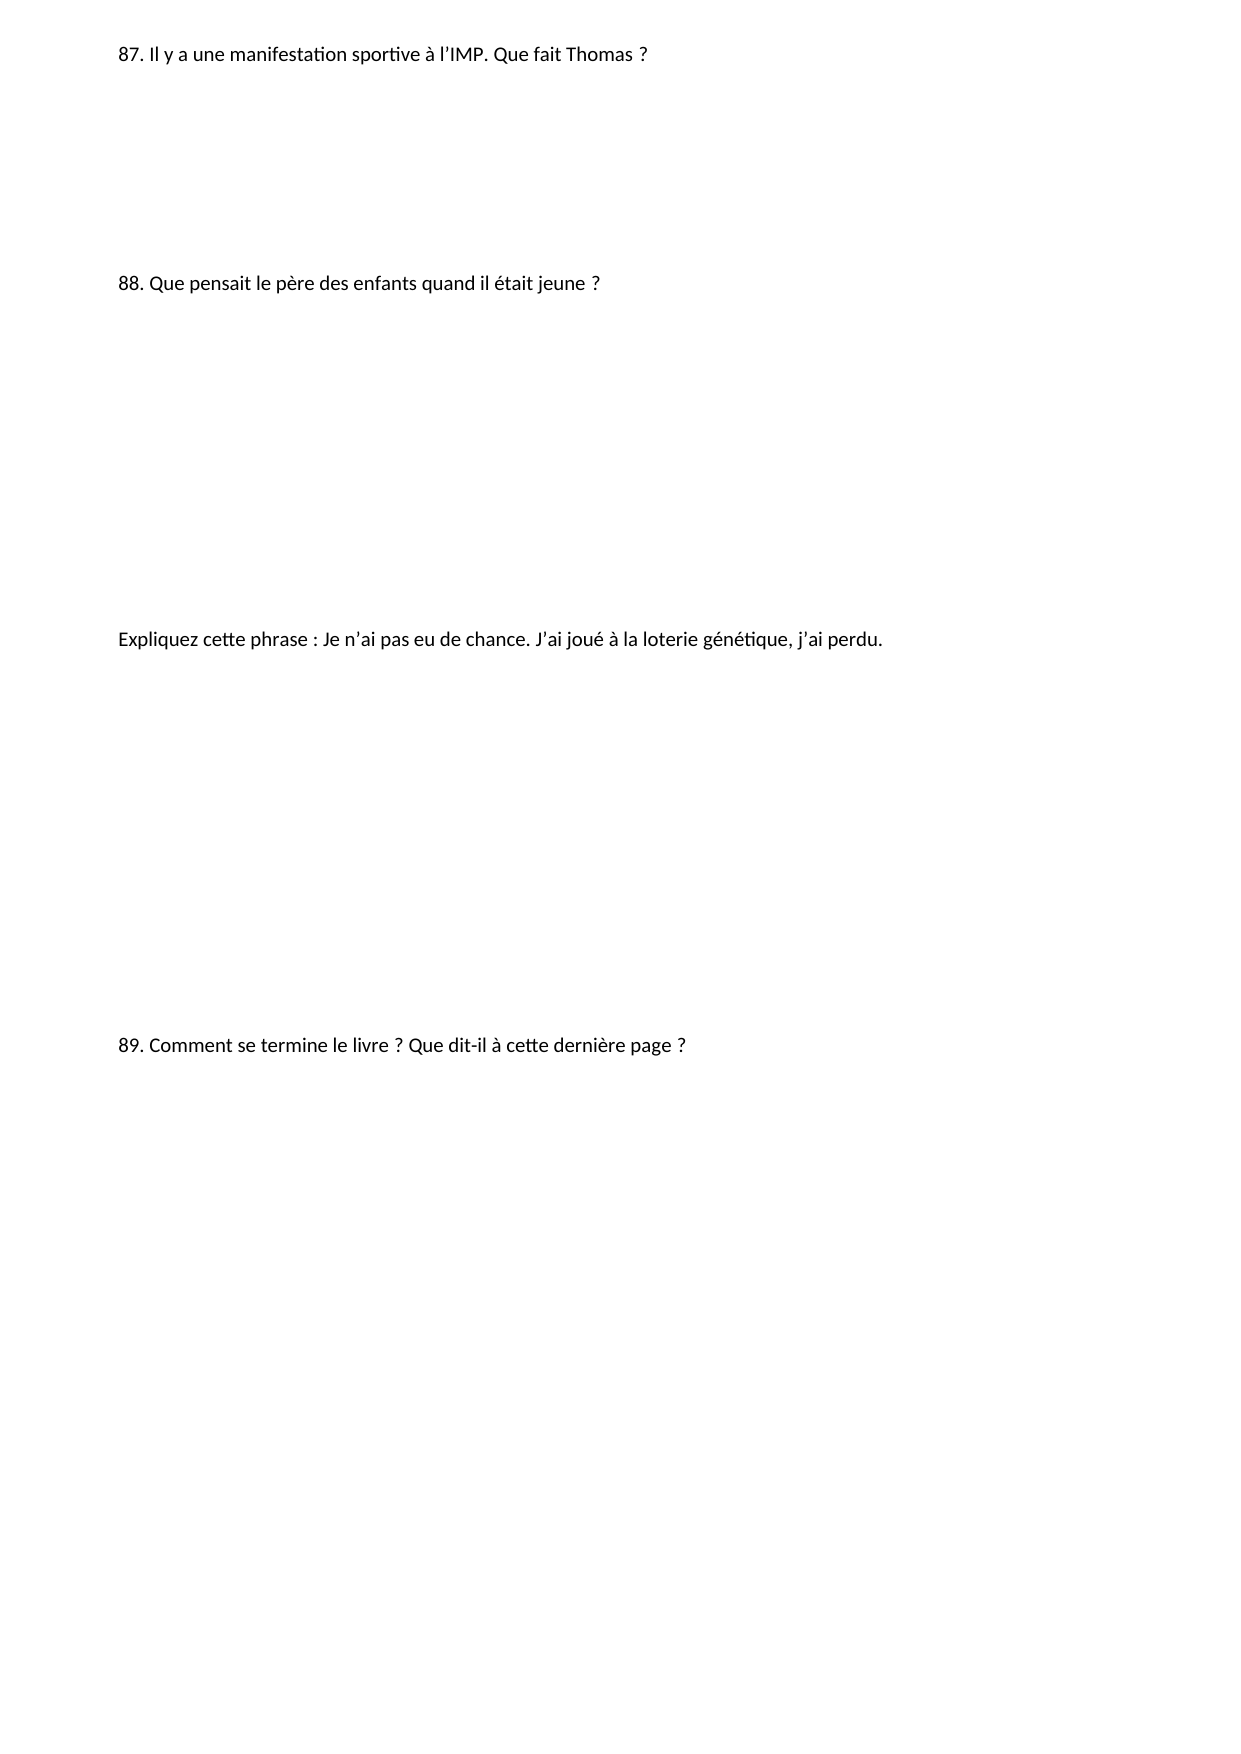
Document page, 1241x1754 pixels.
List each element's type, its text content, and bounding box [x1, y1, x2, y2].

text Expliquez cette phrase : Je n’ai pas eu de chance. J’ai joué à la loterie génétique, j’ai perdu. [118, 626, 1199, 651]
text 89. Comment se termine le livre ? Que dit-il à cette dernière page ? [118, 1033, 1199, 1058]
text 88. Que pensait le père des enfants quand il était jeune ? [118, 270, 1199, 296]
text 87. Il y a une manifestation sportive à l’IMP. Que fait Thomas ? [118, 41, 1199, 67]
